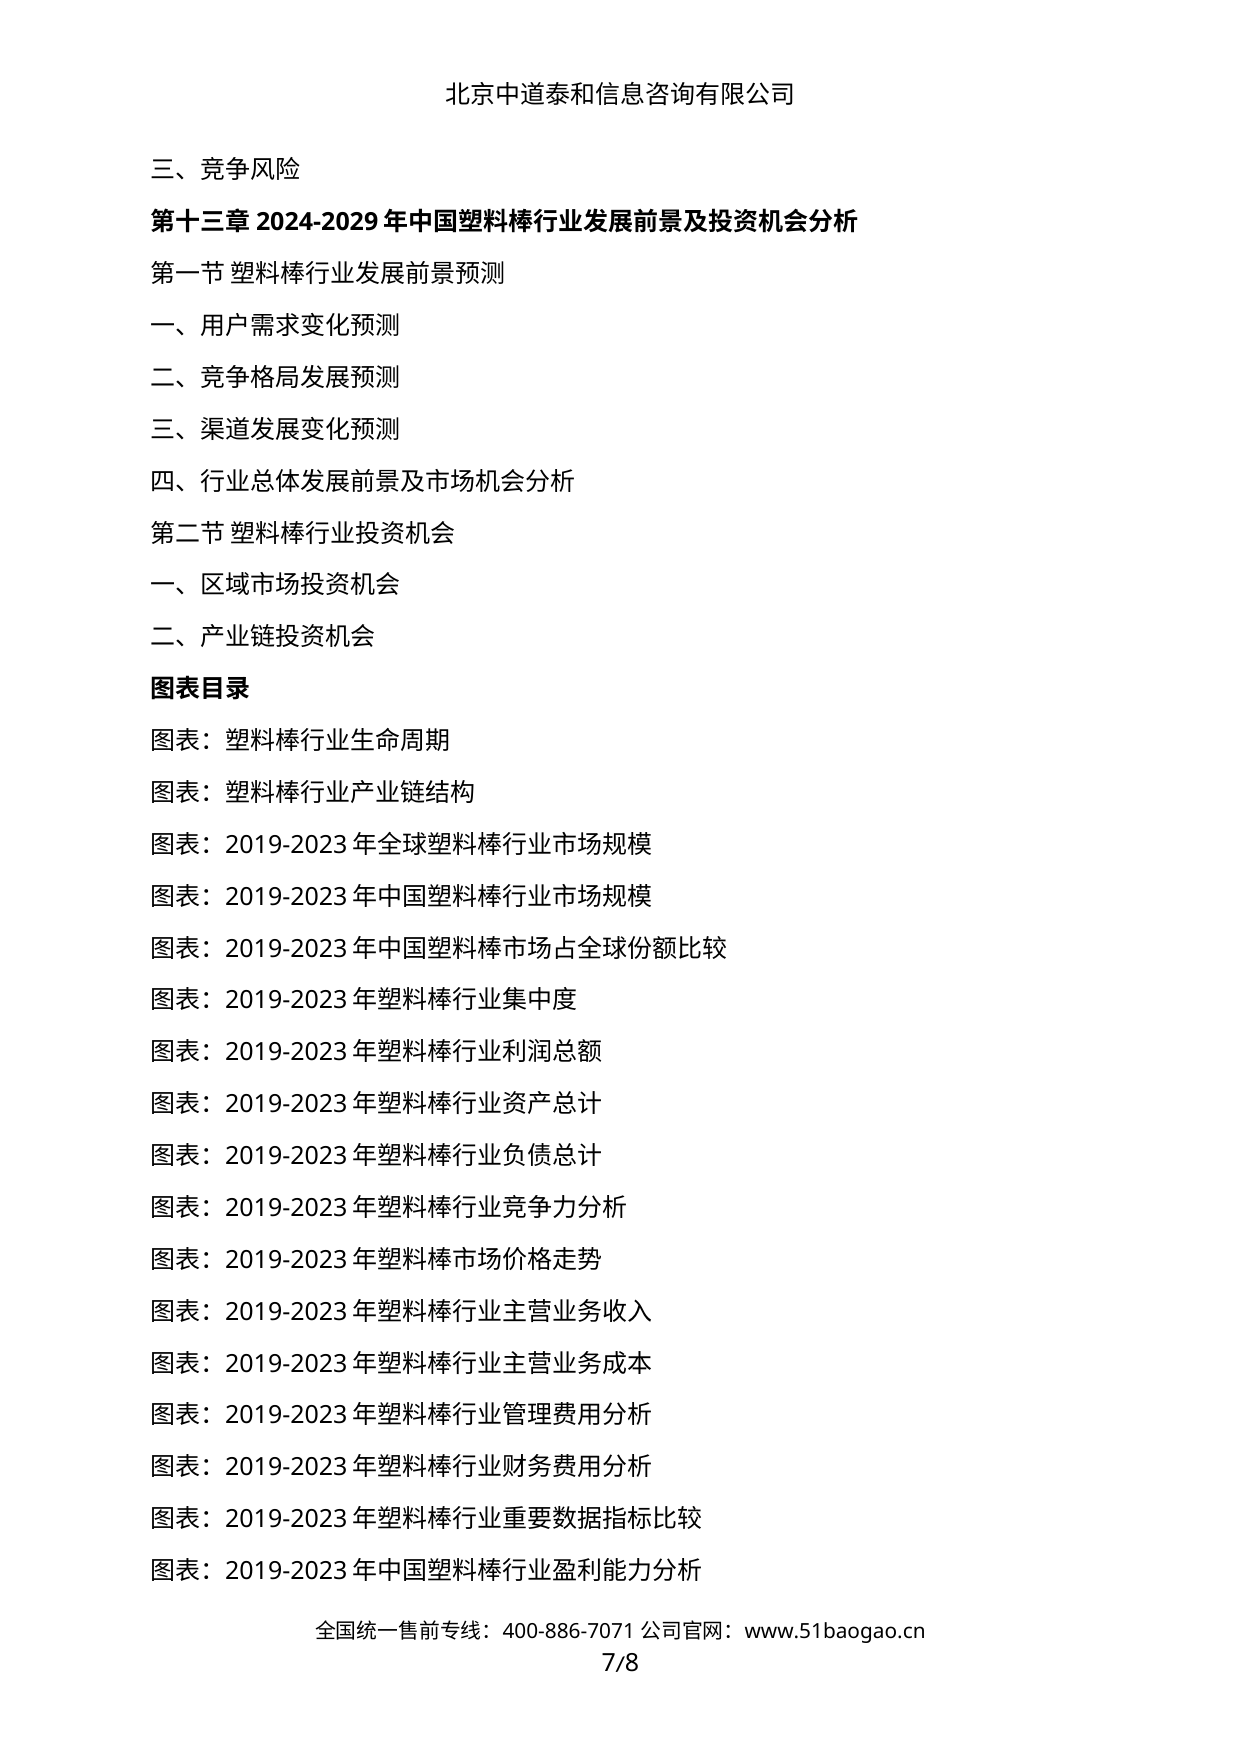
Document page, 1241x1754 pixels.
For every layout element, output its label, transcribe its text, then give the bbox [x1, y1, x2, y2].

text 图表：2019-2023年塑料棒行业负债总计 [150, 1136, 1090, 1172]
text 二、产业链投资机会 [150, 617, 1090, 653]
text 图表目录 [150, 669, 1090, 705]
text 图表：2019-2023年中国塑料棒行业盈利能力分析 [150, 1551, 1090, 1587]
text 第十三章 2024-2029年中国塑料棒行业发展前景及投资机会分析 [150, 202, 1090, 238]
text 图表：2019-2023年塑料棒行业管理费用分析 [150, 1395, 1090, 1431]
text 图表：2019-2023年塑料棒行业重要数据指标比较 [150, 1499, 1090, 1535]
text 图表：塑料棒行业产业链结构 [150, 772, 1090, 809]
text 一、区域市场投资机会 [150, 565, 1090, 601]
text 四、行业总体发展前景及市场机会分析 [150, 461, 1090, 497]
text 图表：2019-2023年中国塑料棒行业市场规模 [150, 876, 1090, 912]
text 图表：2019-2023年塑料棒行业主营业务收入 [150, 1291, 1090, 1327]
text 图表：2019-2023年塑料棒行业利润总额 [150, 1032, 1090, 1068]
text 第一节 塑料棒行业发展前景预测 [150, 254, 1090, 290]
text 三、渠道发展变化预测 [150, 409, 1090, 446]
text 图表：2019-2023年塑料棒市场价格走势 [150, 1239, 1090, 1276]
text 图表：2019-2023年塑料棒行业集中度 [150, 980, 1090, 1016]
text 图表：塑料棒行业生命周期 [150, 721, 1090, 757]
text 图表：2019-2023年塑料棒行业竞争力分析 [150, 1187, 1090, 1224]
text 一、用户需求变化预测 [150, 306, 1090, 342]
text 图表：2019-2023年中国塑料棒市场占全球份额比较 [150, 928, 1090, 964]
text 二、竞争格局发展预测 [150, 357, 1090, 394]
text 图表：2019-2023年塑料棒行业资产总计 [150, 1084, 1090, 1120]
text 图表：2019-2023年全球塑料棒行业市场规模 [150, 824, 1090, 861]
text 图表：2019-2023年塑料棒行业财务费用分析 [150, 1447, 1090, 1483]
text 图表：2019-2023年塑料棒行业主营业务成本 [150, 1343, 1090, 1379]
text 三、竞争风险 [150, 150, 1090, 186]
text 第二节 塑料棒行业投资机会 [150, 513, 1090, 549]
